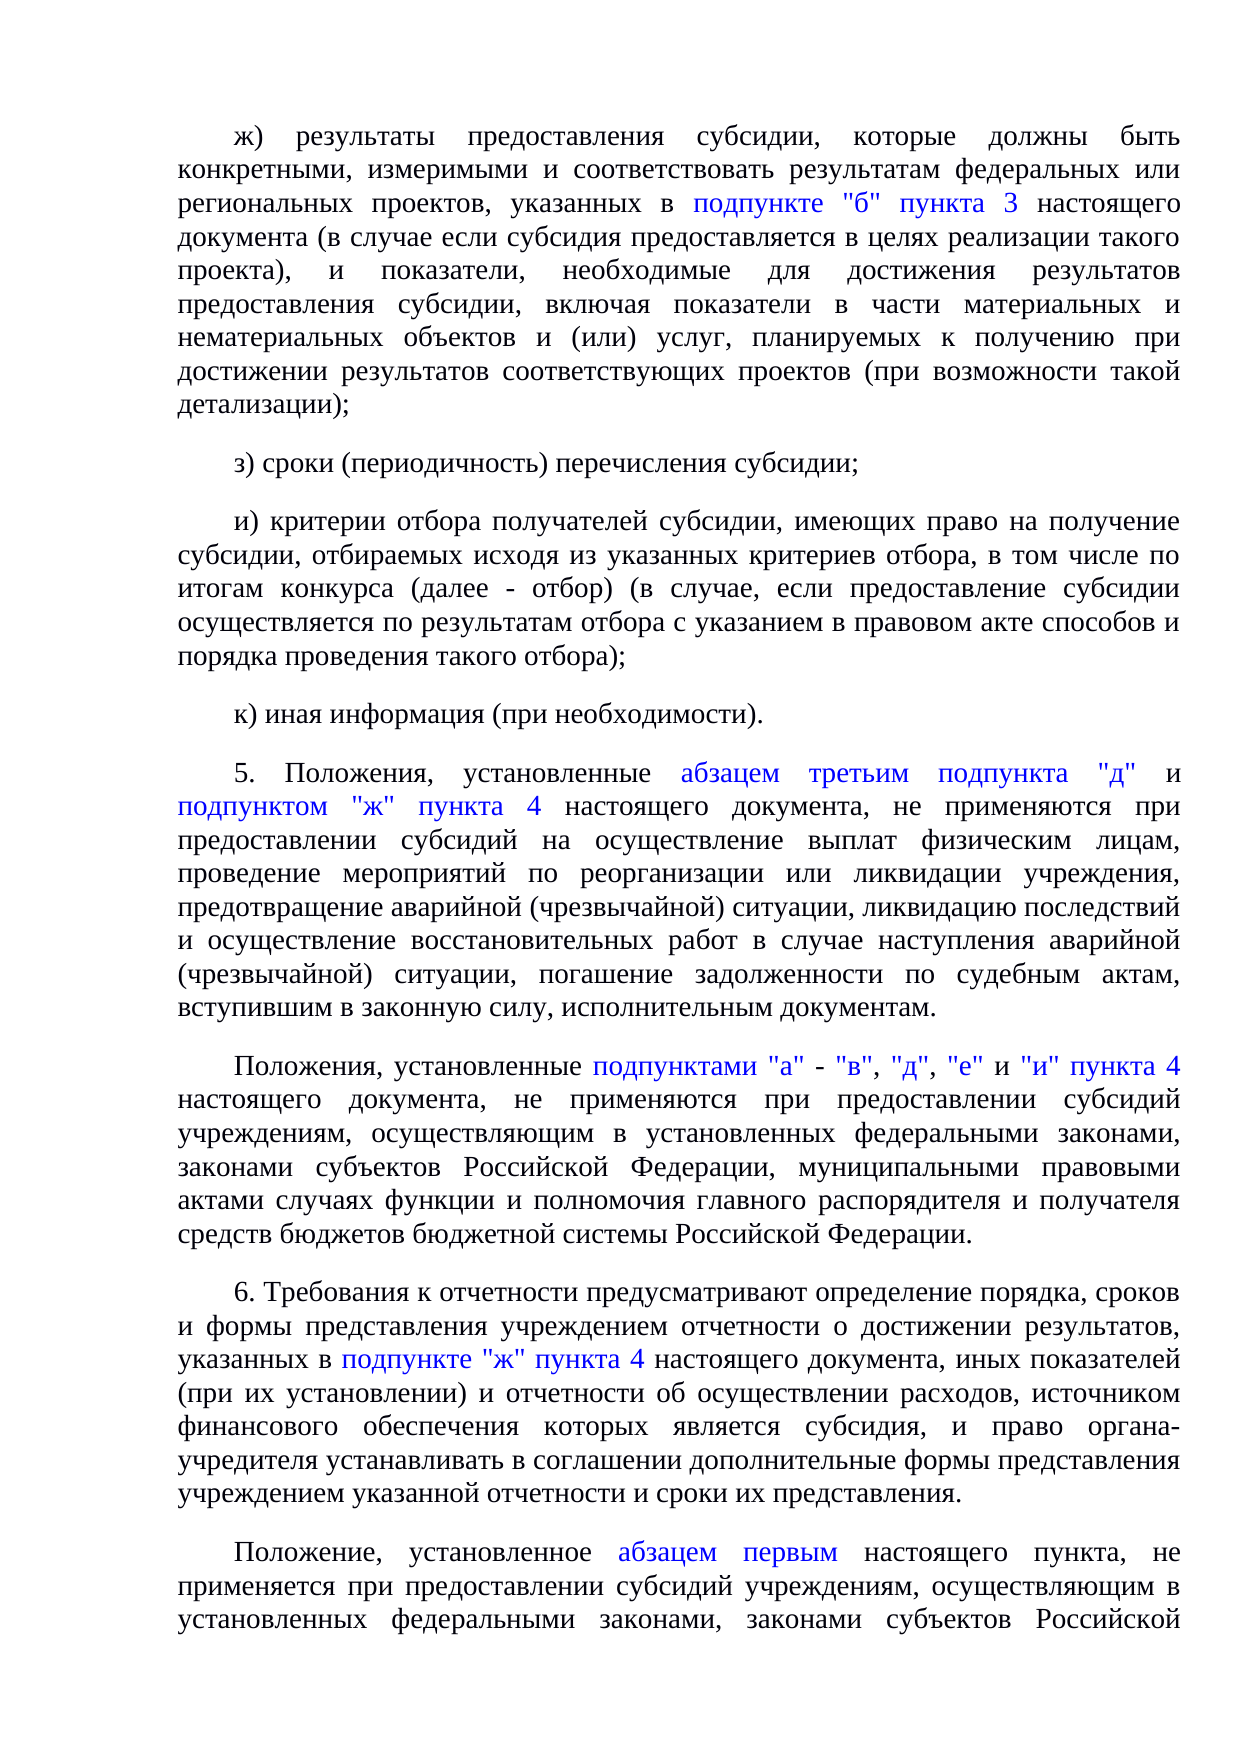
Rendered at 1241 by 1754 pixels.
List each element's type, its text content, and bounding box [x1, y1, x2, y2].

text к) иная информация (при необходимости). [177, 696, 1181, 730]
text ж) результаты предоставления субсидии, которые должны быть конкретными, измеримыми и соответствовать результатам федеральных или региональных проектов, указанных в подпункте "б" пункта 3 настоящего документа (в случае если субсидия предоставляется в целях реализации такого проекта), и показатели, необходимые для достижения результатов предоставления субсидии, включая показатели в части материальных и нематериальных объектов и (или) услуг, планируемых к получению при достижении результатов соответствующих проектов (при возможности такой детализации); [177, 118, 1181, 420]
text и) критерии отбора получателей субсидии, имеющих право на получение субсидии, отбираемых исходя из указанных критериев отбора, в том числе по итогам конкурса (далее - отбор) (в случае, если предоставление субсидии осуществляется по результатам отбора с указанием в правовом акте способов и порядка проведения такого отбора); [177, 503, 1181, 671]
text з) сроки (периодичность) перечисления субсидии; [177, 445, 1181, 478]
text 5. Положения, установленные абзацем третьим подпункта "д" и подпунктом "ж" пункта 4 настоящего документа, не применяются при предоставлении субсидий на осуществление выплат физическим лицам, проведение мероприятий по реорганизации или ликвидации учреждения, предотвращение аварийной (чрезвычайной) ситуации, ликвидацию последствий и осуществление восстановительных работ в случае наступления аварийной (чрезвычайной) ситуации, погашение задолженности по судебным актам, вступившим в законную силу, исполнительным документам. [177, 755, 1181, 1023]
text Положения, установленные подпунктами "а" - "в", "д", "е" и "и" пункта 4 настоящего документа, не применяются при предоставлении субсидий учреждениям, осуществляющим в установленных федеральными законами, законами субъектов Российской Федерации, муниципальными правовыми актами случаях функции и полномочия главного распорядителя и получателя средств бюджетов бюджетной системы Российской Федерации. [177, 1048, 1181, 1249]
text 6. Требования к отчетности предусматривают определение порядка, сроков и формы представления учреждением отчетности о достижении результатов, указанных в подпункте "ж" пункта 4 настоящего документа, иных показателей (при их установлении) и отчетности об осуществлении расходов, источником финансового обеспечения которых является субсидия, и право органа-учредителя устанавливать в соглашении дополнительные формы представления учреждением указанной отчетности и сроки их представления. [177, 1274, 1181, 1509]
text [177, 1534, 1181, 1635]
